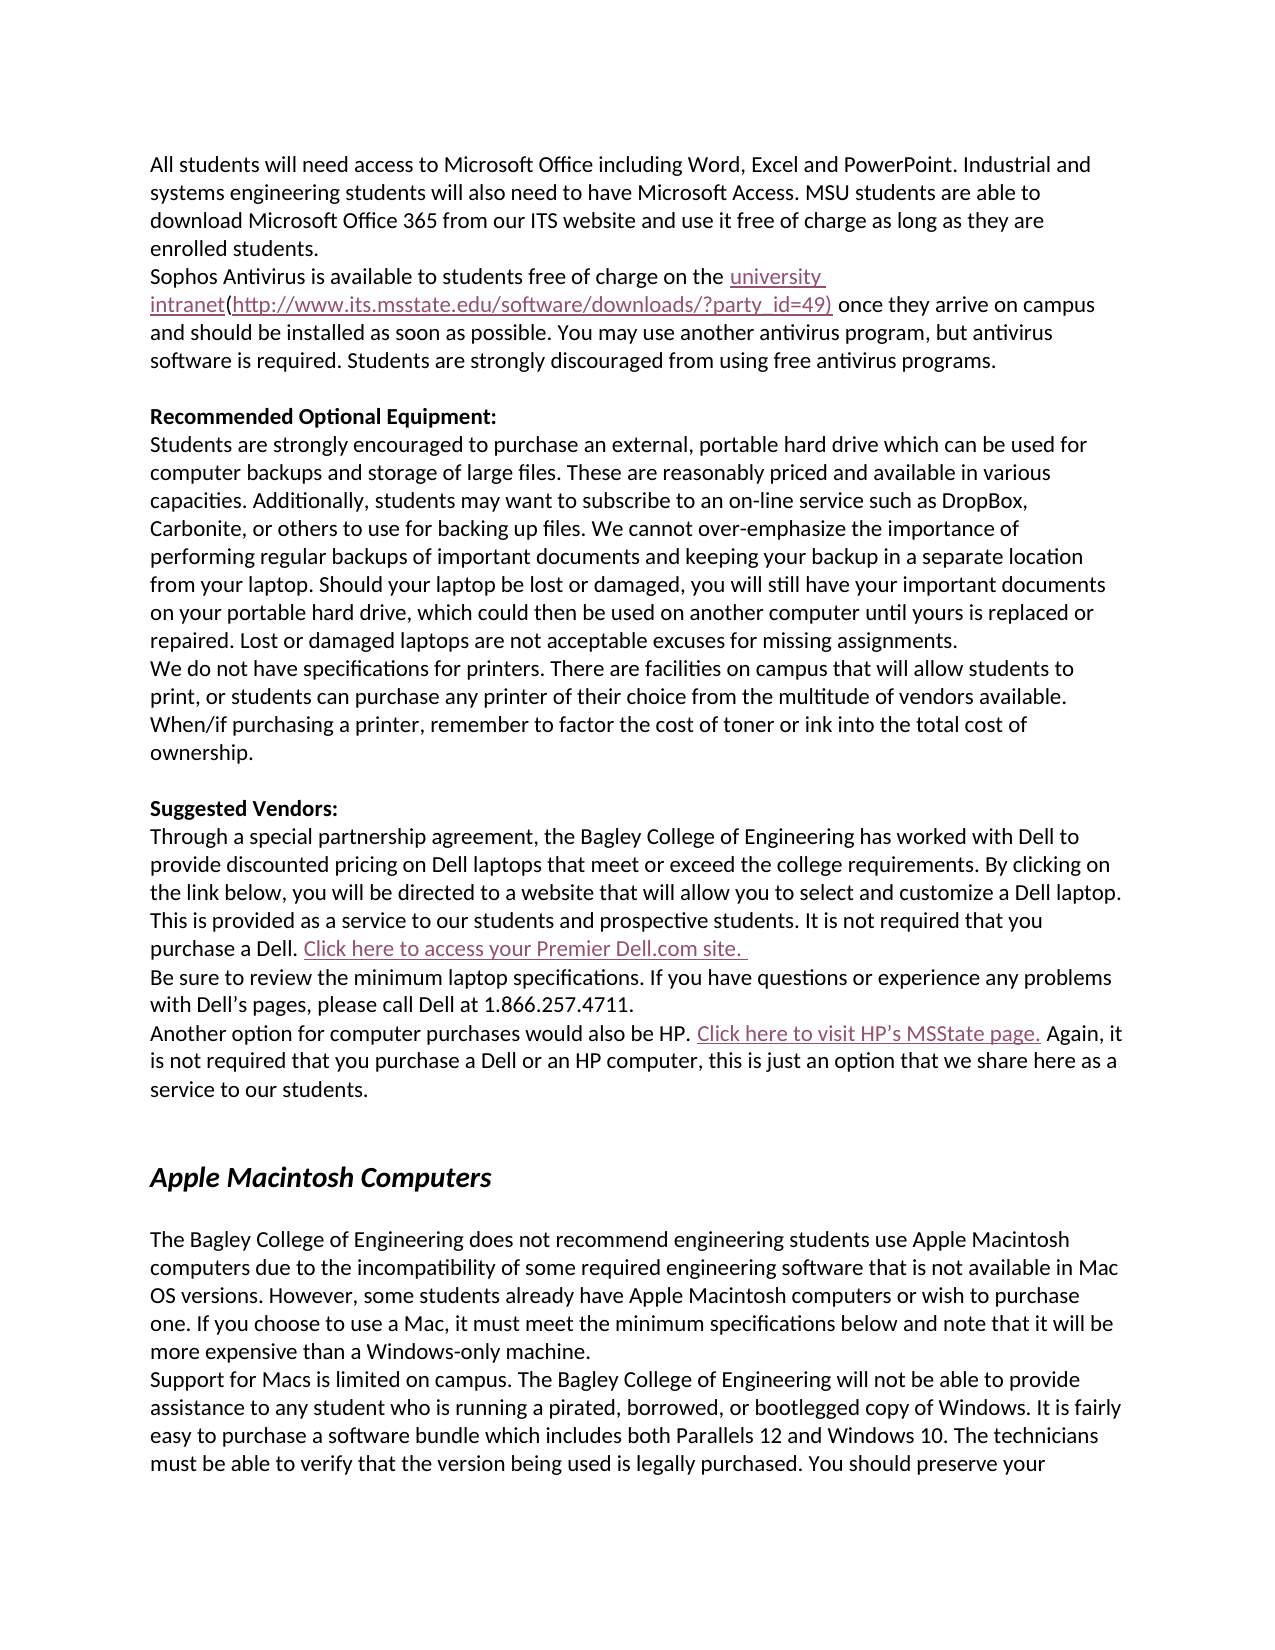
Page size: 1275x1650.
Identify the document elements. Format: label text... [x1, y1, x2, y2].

text Students are strongly encouraged to purchase an external, portable hard drive which can be used for computer backups and storage of large files. These are reasonably priced and available in various capacities. Additionally, students may want to subscribe to an on-line service such as DropBox, Carbonite, or others to use for backing up files. We cannot over-emphasize the importance of performing regular backups of important documents and keeping your backup in a separate location from your laptop. Should your laptop be lost or damaged, you will still have your important documents on your portable hard drive, which could then be used on another computer until yours is replaced or repaired. Lost or damaged laptops are not acceptable excuses for missing assignments. [150, 430, 1125, 654]
text Sophos Antivirus is available to students free of charge on the university intranet(http://www.its.msstate.edu/software/downloads/?party_id=49) once they arrive on campus and should be installed as soon as possible. You may use another antivirus program, but antivirus software is required. Students are strongly discouraged from using free antivirus programs. [150, 262, 1125, 374]
text The Bagley College of Engineering does not recommend engineering students use Apple Macintosh computers due to the incompatibility of some required engineering software that is not available in Mac OS versions. However, some students already have Apple Macintosh computers or wish to purchase one. If you choose to use a Mac, it must meet the minimum specifications below and note that it will be more expensive than a Windows-only machine. [150, 1225, 1125, 1365]
text Another option for computer purchases would also be HP. Click here to visit HP’s MSState page. Again, it is not required that you purchase a Dell or an HP computer, this is just an option that we share here as a service to our students. [150, 1019, 1125, 1103]
text Be sure to review the minimum laptop specifications. If you have questions or experience any problems with Dell’s pages, please call Dell at 1.866.257.4711. [150, 963, 1125, 1019]
text Suggested Vendors: [150, 794, 1125, 822]
text Recommended Optional Equipment: [150, 402, 1125, 430]
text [150, 1365, 1125, 1477]
text We do not have specifications for printers. There are facilities on campus that will allow students to print, or students can purchase any printer of their choice from the multitude of vendors available. When/if purchasing a printer, remember to factor the cost of toner or ink into the total cost of ownership. [150, 654, 1125, 766]
text Apple Macintosh Computers [150, 1159, 1125, 1194]
text Through a special partnership agreement, the Bagley College of Engineering has worked with Dell to provide discounted pricing on Dell laptops that meet or exceed the college requirements. By clicking on the link below, you will be directed to a website that will allow you to select and customize a Dell laptop. This is provided as a service to our students and prospective students. It is not required that you purchase a Dell. Click here to access your Premier Dell.com site. [150, 822, 1125, 963]
text All students will need access to Microsoft Office including Word, Excel and PowerPoint. Industrial and systems engineering students will also need to have Microsoft Access. MSU students are able to download Microsoft Office 365 from our ITS website and use it free of charge as long as they are enrolled students. [150, 150, 1125, 262]
